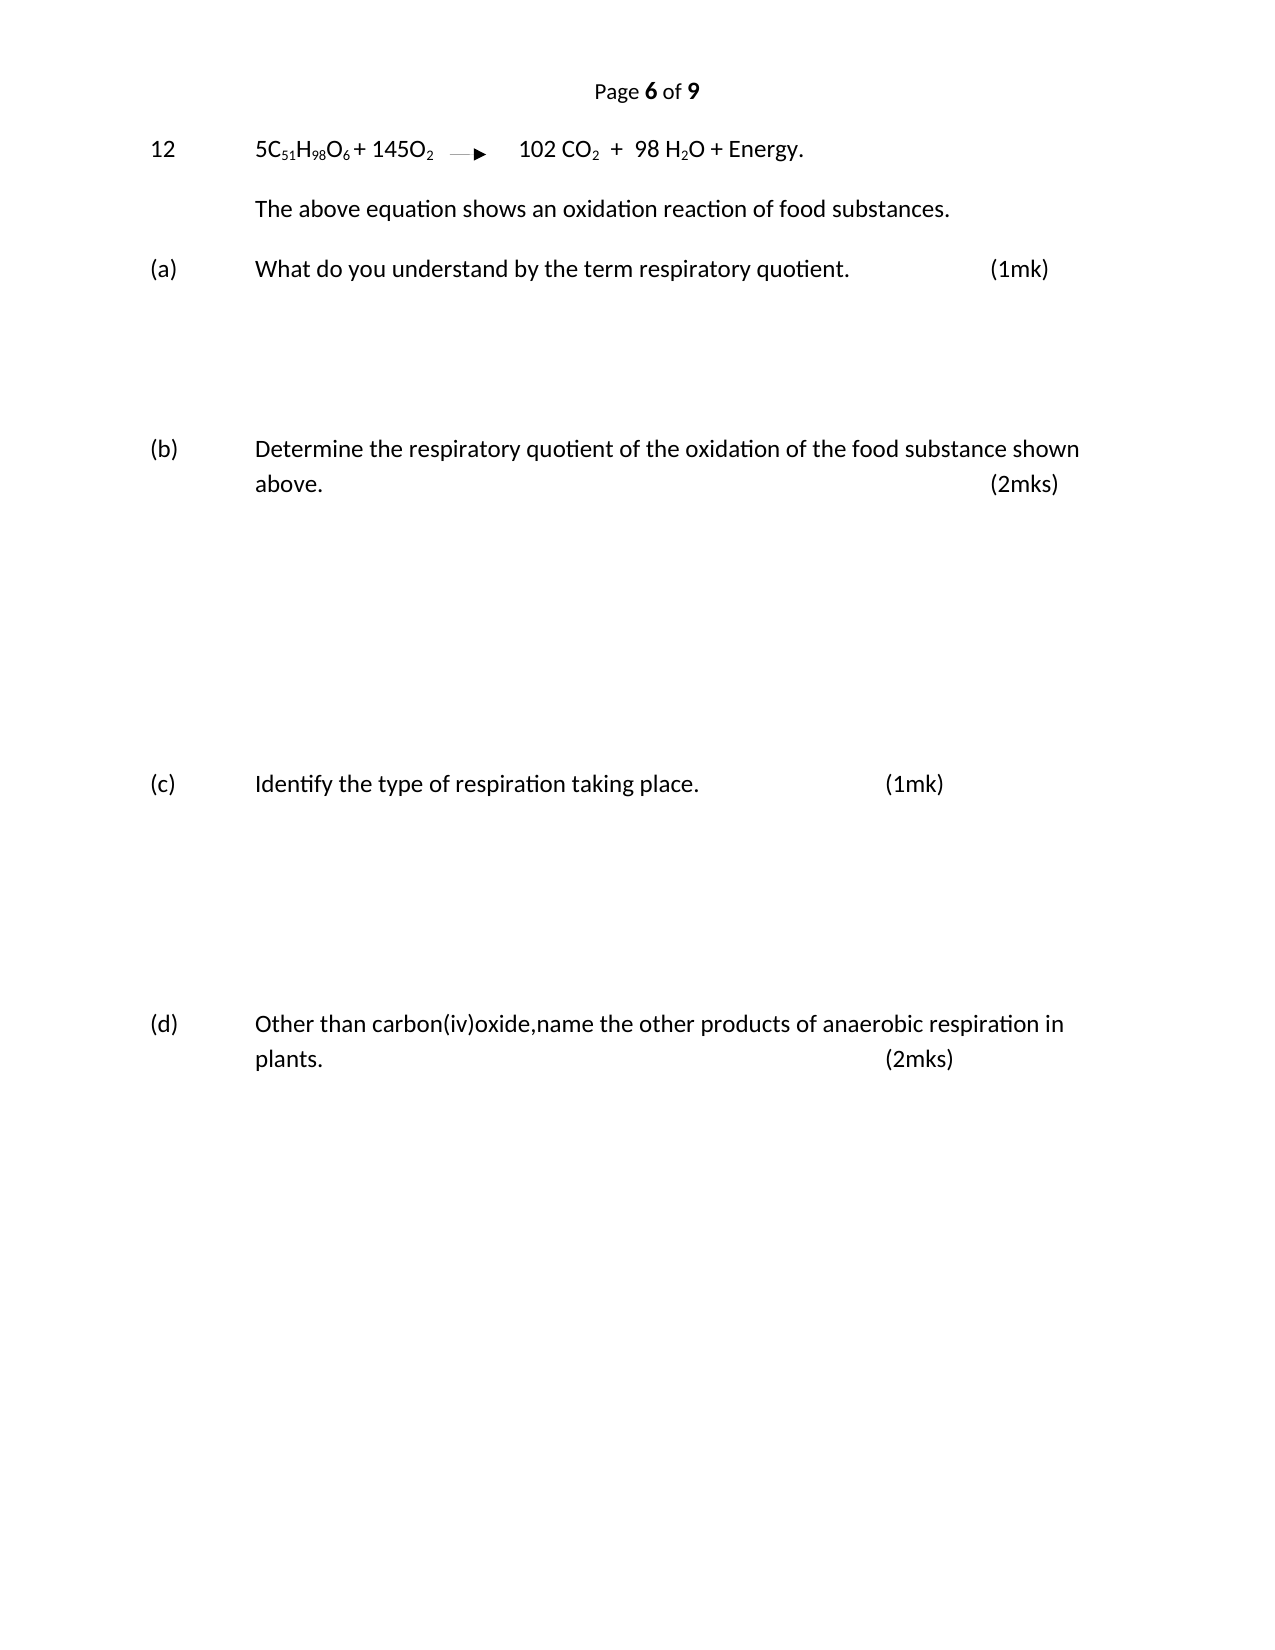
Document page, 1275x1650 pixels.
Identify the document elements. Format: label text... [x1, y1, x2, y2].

text (c) Identify the type of respiration taking place. (1mk) [150, 768, 1144, 799]
text The above equation shows an oxidation reaction of food substances. [150, 193, 1144, 224]
text (d) Other than carbon(iv)oxide,name the other products of anaerobic respiration in plants. (2mks) [150, 1008, 1144, 1074]
text 12 5C51H98O6 + 145O2 102 CO2 + 98 H2O + Energy. [150, 133, 1144, 164]
text (a) What do you understand by the term respiratory quotient. (1mk) [150, 253, 1144, 284]
text (b) Determine the respiratory quotient of the oxidation of the food substance shown above. (2mks) [150, 433, 1144, 499]
